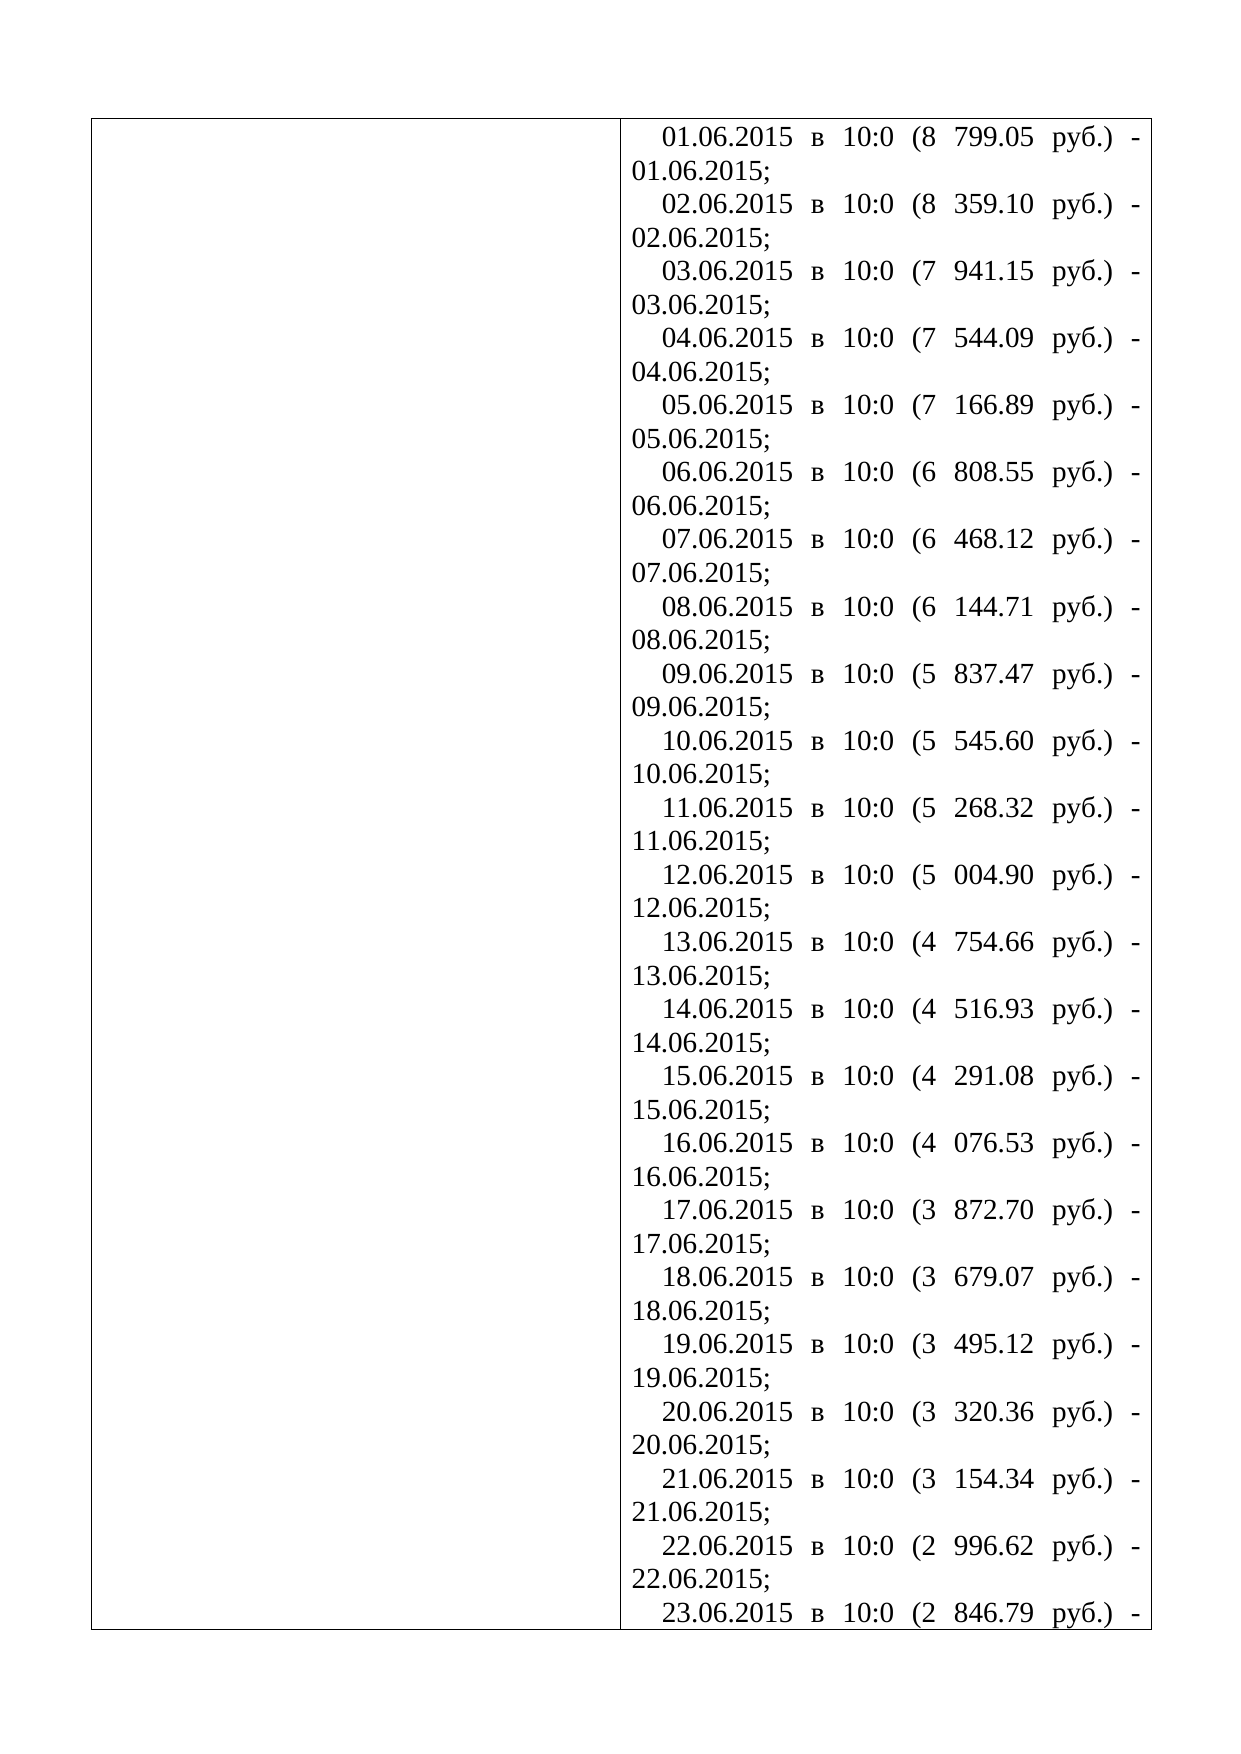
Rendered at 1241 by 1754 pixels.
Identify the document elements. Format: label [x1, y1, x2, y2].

table_cell [92, 119, 620, 1628]
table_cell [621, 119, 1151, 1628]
